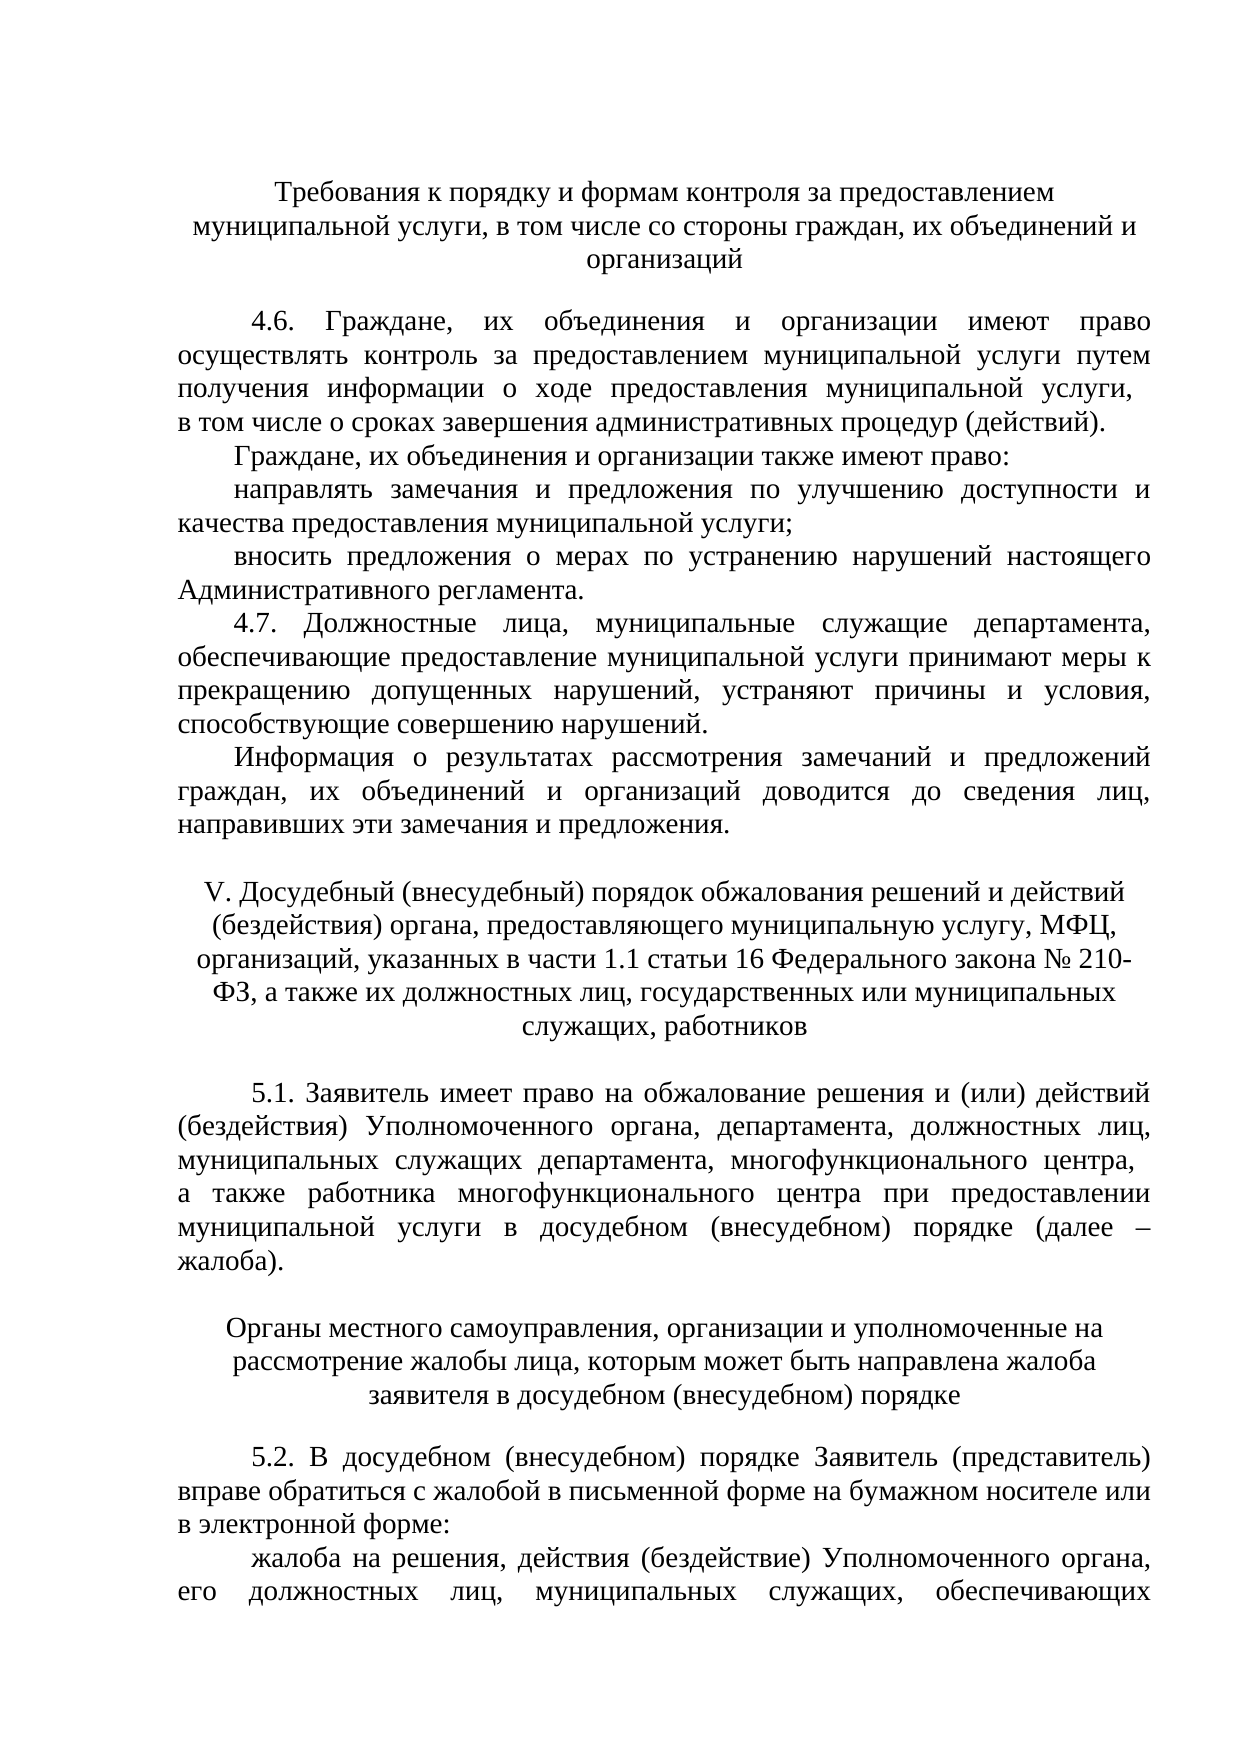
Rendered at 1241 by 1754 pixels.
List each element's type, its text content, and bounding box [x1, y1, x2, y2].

text V. Досудебный (внесудебный) порядок обжалования решений и действий (бездействия) органа, предоставляющего муниципальную услугу, МФЦ, организаций, указанных в части 1.1 статьи 16 Федерального закона № 210-ФЗ, а также их должностных лиц, государственных или муниципальных служащих, работников [177, 874, 1152, 1041]
text 4.7. Должностные лица, муниципальные служащие департамента, обеспечивающие предоставление муниципальной услуги принимают меры к прекращению допущенных нарушений, устраняют причины и условия, способствующие совершению нарушений. [177, 605, 1152, 739]
text вносить предложения о мерах по устранению нарушений настоящего Административного регламента. [177, 538, 1152, 605]
text 5.1. Заявитель имеет право на обжалование решения и (или) действий (бездействия) Уполномоченного органа, департамента, должностных лиц, муниципальных служащих департамента, многофункционального центра, а также работника многофункционального центра при предоставлении муниципальной услуги в досудебном (внесудебном) порядке (далее – жалоба). [177, 1075, 1152, 1276]
text Граждане, их объединения и организации также имеют право: [177, 438, 1152, 471]
text 4.6. Граждане, их объединения и организации имеют право осуществлять контроль за предоставлением муниципальной услуги путем получения информации о ходе предоставления муниципальной услуги, в том числе о сроках завершения административных процедур (действий). [177, 303, 1152, 438]
text Органы местного самоуправления, организации и уполномоченные на рассмотрение жалобы лица, которым может быть направлена жалоба заявителя в досудебном (внесудебном) порядке [177, 1310, 1152, 1410]
text направлять замечания и предложения по улучшению доступности и качества предоставления муниципальной услуги; [177, 471, 1152, 538]
text 5.2. В досудебном (внесудебном) порядке Заявитель (представитель) вправе обратиться с жалобой в письменной форме на бумажном носителе или в электронной форме: [177, 1439, 1152, 1540]
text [177, 1540, 1152, 1607]
text Информация о результатах рассмотрения замечаний и предложений граждан, их объединений и организаций доводится до сведения лиц, направивших эти замечания и предложения. [177, 739, 1152, 840]
text Требования к порядку и формам контроля за предоставлением муниципальной услуги, в том числе со стороны граждан, их объединений и организаций [177, 174, 1152, 275]
